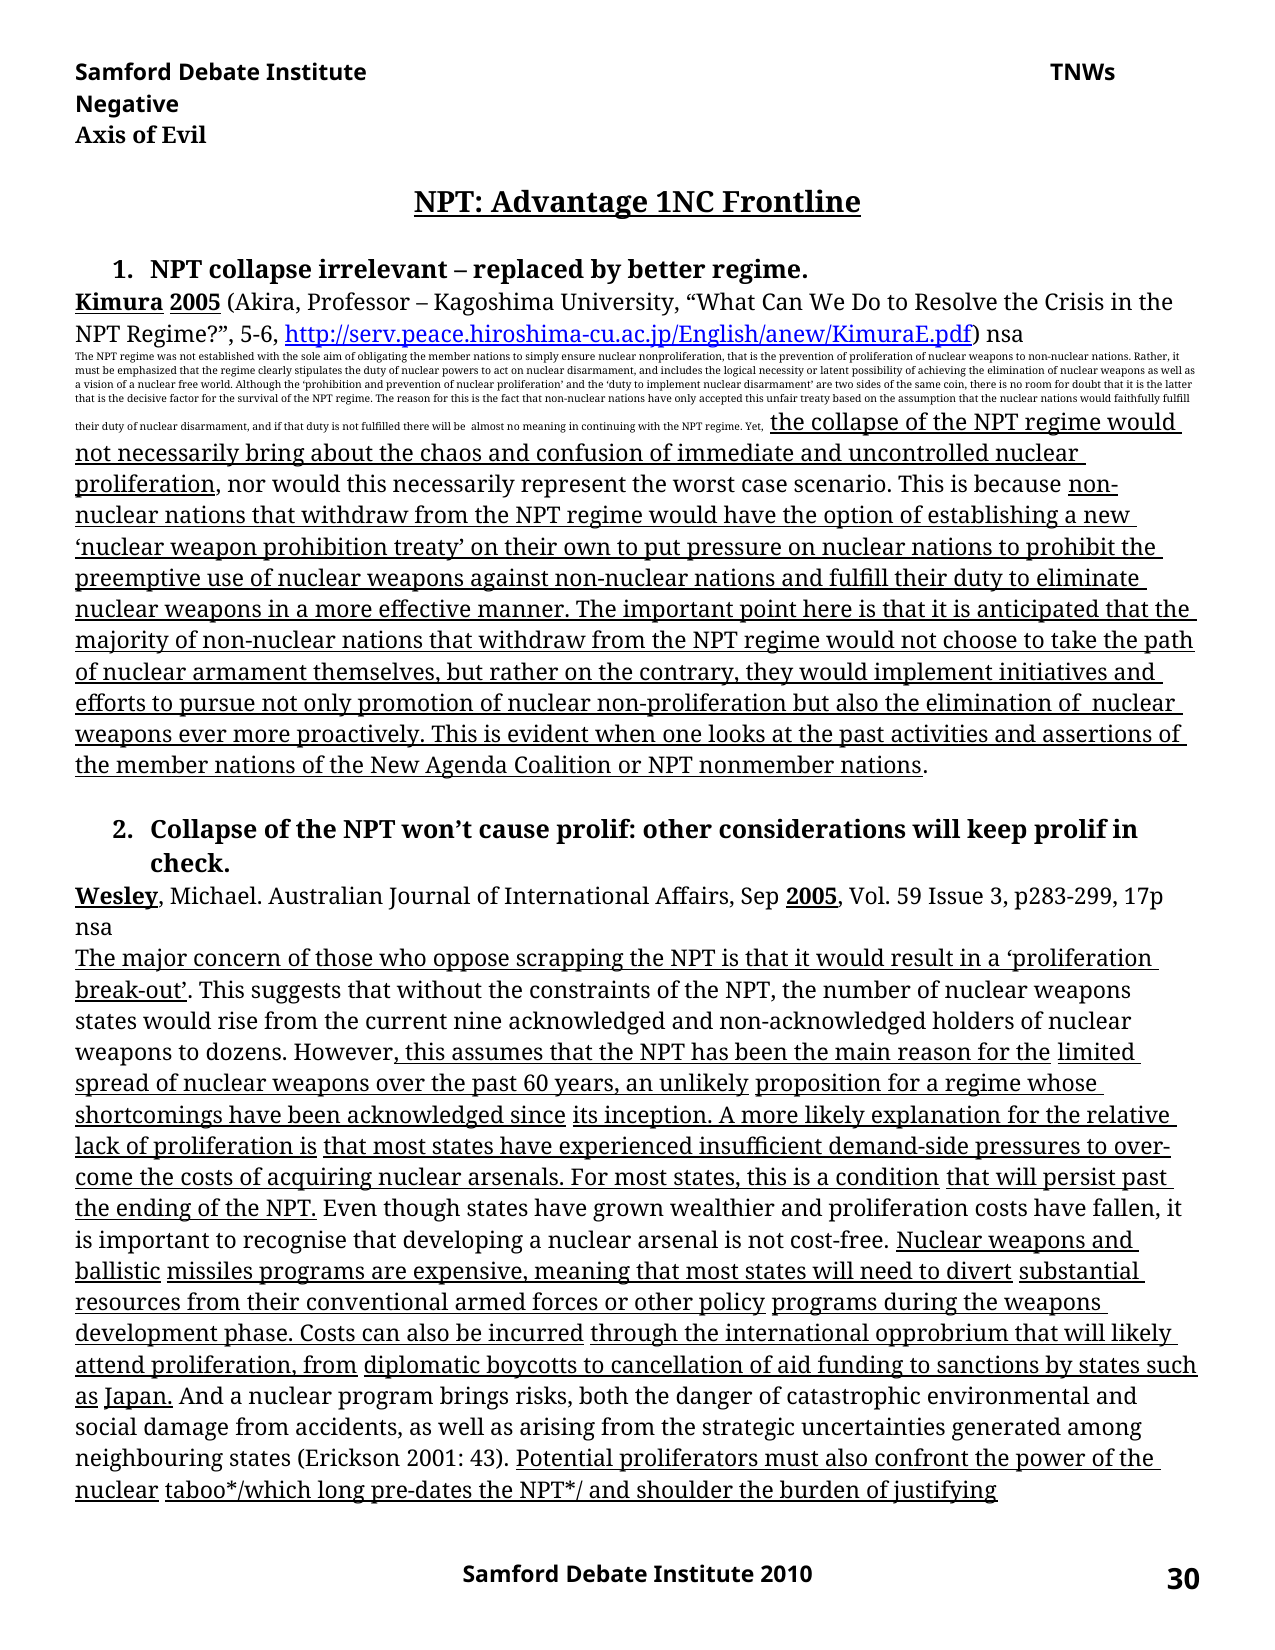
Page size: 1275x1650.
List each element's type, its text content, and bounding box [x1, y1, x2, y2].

text The NPT regime was not established with the sole aim of obligating the member nations to simply ensure nuclear nonproliferation, that is the prevention of proliferation of nuclear weapons to non-nuclear nations. Rather, it must be emphasized that the regime clearly stipulates the duty of nuclear powers to act on nuclear disarmament, and includes the logical necessity or latent possibility of achieving the elimination of nuclear weapons as well as a vision of a nuclear free world. Although the ‘prohibition and prevention of nuclear proliferation’ and the ‘duty to implement nuclear disarmament’ are two sides of the same coin, there is no room for doubt that it is the latter that is the decisive factor for the survival of the NPT regime. The reason for this is the fact that non-nuclear nations have only accepted this unfair treaty based on the assumption that the nuclear nations would faithfully fulfill their duty of nuclear disarmament, and if that duty is not fulfilled there will be almost no meaning in continuing with the NPT regime. Yet, the collapse of the NPT regime would not necessarily bring about the chaos and confusion of immediate and uncontrolled nuclear proliferation, nor would this necessarily represent the worst case scenario. This is because non-nuclear nations that withdraw from the NPT regime would have the option of establishing a new ‘nuclear weapon prohibition treaty’ on their own to put pressure on nuclear nations to prohibit the preemptive use of nuclear weapons against non-nuclear nations and fulfill their duty to eliminate nuclear weapons in a more effective manner. The important point here is that it is anticipated that the majority of non-nuclear nations that withdraw from the NPT regime would not choose to take the path of nuclear armament themselves, but rather on the contrary, they would implement initiatives and efforts to pursue not only promotion of nuclear non-proliferation but also the elimination of nuclear weapons ever more proactively. This is evident when one looks at the past activities and assertions of the member nations of the New Agenda Coalition or NPT nonmember nations. [75, 349, 1200, 780]
subtitle NPT: Advantage 1NC Frontline [75, 181, 1200, 221]
subtitle Collapse of the NPT won’t cause prolif: other considerations will keep prolif in check. [112, 812, 1200, 880]
subtitle NPT collapse irrelevant – replaced by better regime. [112, 252, 1200, 286]
text The major concern of those who oppose scrapping the NPT is that it would result in a ‘proliferation break-out’. This suggests that without the constraints of the NPT, the number of nuclear weapons states would rise from the current nine acknowledged and non-acknowledged holders of nuclear weapons to dozens. However, this assumes that the NPT has been the main reason for the limited spread of nuclear weapons over the past 60 years, an unlikely proposition for a regime whose shortcomings have been acknowledged since its inception. A more likely explanation for the relative lack of proliferation is that most states have experienced insufficient demand-side pressures to over- come the costs of acquiring nuclear arsenals. For most states, this is a condition that will persist past the ending of the NPT. Even though states have grown wealthier and proliferation costs have fallen, it is important to recognise that developing a nuclear arsenal is not cost-free. Nuclear weapons and ballistic missiles programs are expensive, meaning that most states will need to divert substantial resources from their conventional armed forces or other policy programs during the weapons development phase. Costs can also be incurred through the international opprobrium that will likely attend proliferation, from diplomatic boycotts to cancellation of aid funding to sanctions by states such as Japan. And a nuclear program brings risks, both the danger of catastrophic environmental and social damage from accidents, as well as arising from the strategic uncertainties generated among neighbouring states (Erickson 2001: 43). Potential proliferators must also confront the power of the nuclear taboo*/which long pre-dates the NPT*/ and shoulder the burden of justifying [75, 942, 1200, 1505]
text Wesley, Michael. Australian Journal of International Affairs, Sep 2005, Vol. 59 Issue 3, p283-299, 17p nsa [75, 880, 1200, 942]
text Kimura 2005 (Akira, Professor – Kagoshima University, “What Can We Do to Resolve the Crisis in the NPT Regime?”, 5-6, http://serv.peace.hiroshima-cu.ac.jp/English/anew/KimuraE.pdf) nsa [75, 286, 1200, 349]
